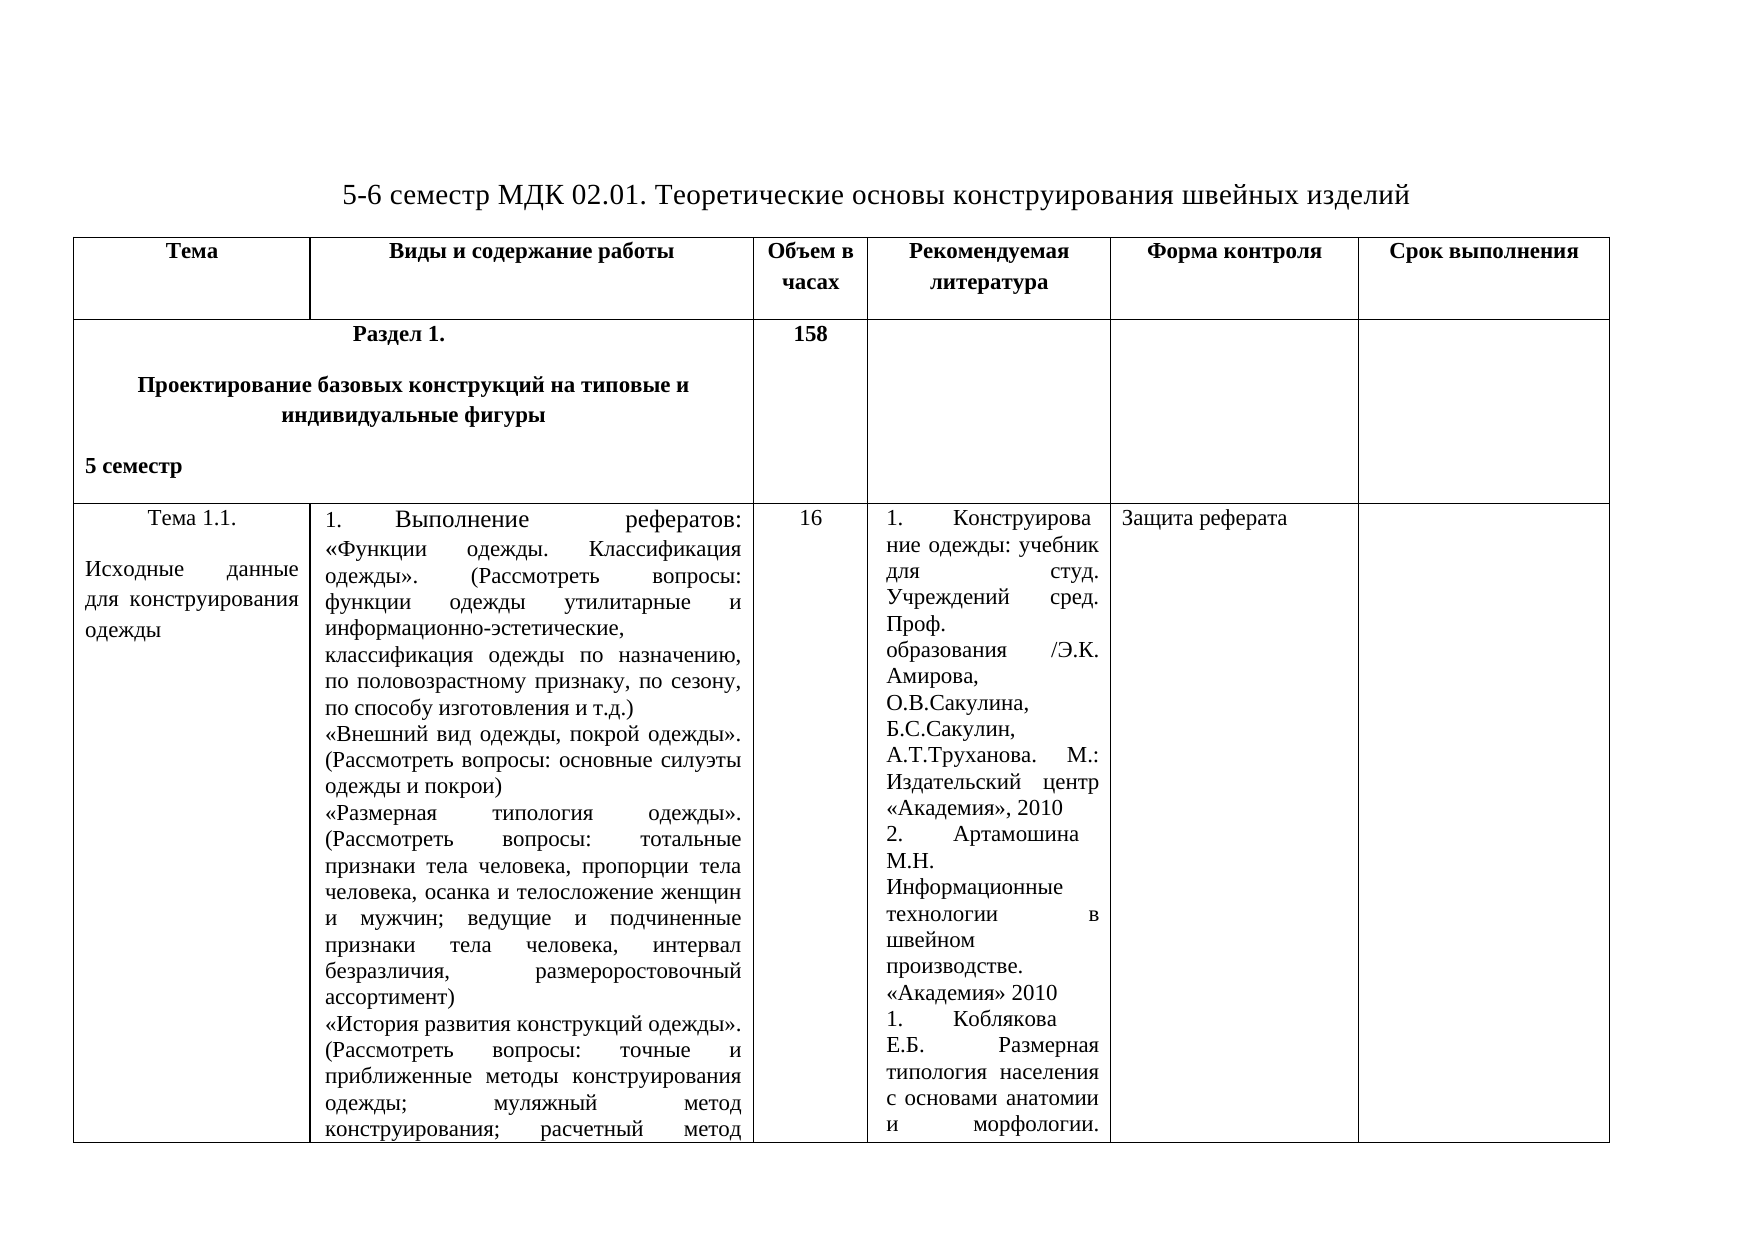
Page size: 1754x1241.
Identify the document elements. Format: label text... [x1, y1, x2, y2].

table_header Форма контроля [1111, 238, 1358, 319]
table_cell [1111, 320, 1358, 503]
table_header Объем в часах [754, 238, 867, 319]
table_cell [1111, 504, 1358, 1142]
table_cell 158 [754, 320, 867, 503]
table_cell [1359, 504, 1609, 1142]
table_cell 16 12 8 [754, 504, 867, 1142]
table_header Виды и содержание работы [311, 238, 753, 319]
table_cell Раздел 1. Проектирование базовых конструкций на типовые и индивидуальные фигуры 5 семестр [74, 320, 753, 503]
table_header Тема [74, 238, 309, 319]
table_cell [1359, 320, 1609, 503]
table_cell [868, 320, 1110, 503]
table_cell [74, 504, 309, 1142]
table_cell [311, 504, 753, 1142]
table_header Рекомендуемая литература [868, 238, 1110, 319]
text 5-6 семестр МДК 02.01. Теоретические основы конструирования швейных изделий [118, 177, 1636, 211]
table_header Срок выполнения [1359, 238, 1609, 319]
